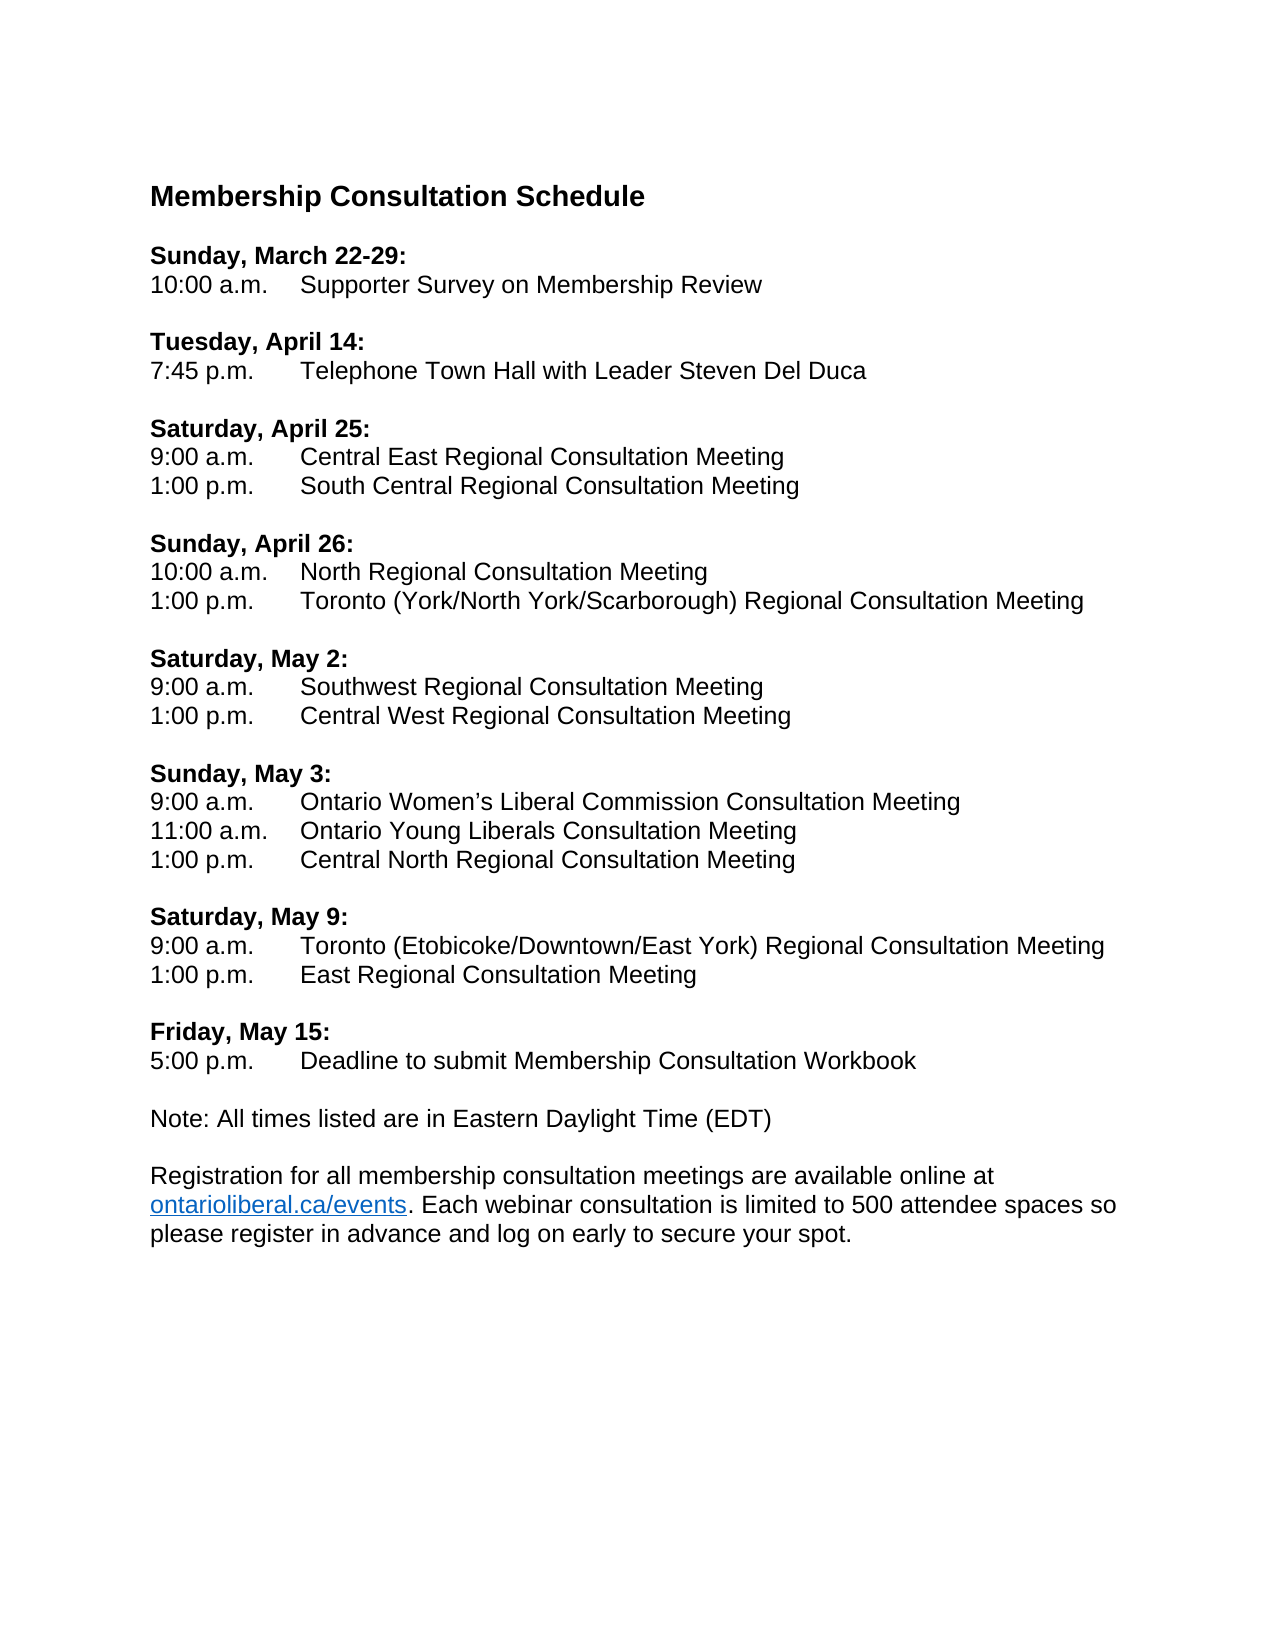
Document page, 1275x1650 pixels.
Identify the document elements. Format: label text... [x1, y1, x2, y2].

text Note: All times listed are in Eastern Daylight Time (EDT) [150, 1103, 1125, 1132]
text 11:00 a.m. Ontario Young Liberals Consultation Meeting [150, 816, 1125, 845]
text Saturday, May 2: [150, 643, 1125, 672]
text Saturday, May 9: [150, 902, 1125, 931]
text 9:00 a.m. Toronto (Etobicoke/Downtown/East York) Regional Consultation Meeting [150, 931, 1125, 960]
text 9:00 a.m. Ontario Women’s Liberal Commission Consultation Meeting [150, 787, 1125, 816]
text Sunday, April 26: [150, 528, 1125, 557]
text 1:00 p.m. South Central Regional Consultation Meeting [150, 471, 1125, 500]
text Sunday, March 22-29: [150, 241, 1125, 270]
text 9:00 a.m. Southwest Regional Consultation Meeting [150, 672, 1125, 701]
text Sunday, May 3: [150, 758, 1125, 787]
text Registration for all membership consultation meetings are available online at ontarioliberal.ca/events. Each webinar consultation is limited to 500 attendee spaces so please register in advance and log on early to secure your spot. [150, 1161, 1125, 1247]
text 5:00 p.m. Deadline to submit Membership Consultation Workbook [150, 1046, 1125, 1075]
text 10:00 a.m. North Regional Consultation Meeting [150, 557, 1125, 586]
text 1:00 p.m. East Regional Consultation Meeting [150, 960, 1125, 988]
text Tuesday, April 14: [150, 327, 1125, 356]
text Friday, May 15: [150, 1017, 1125, 1046]
text 9:00 a.m. Central East Regional Consultation Meeting [150, 442, 1125, 471]
text Membership Consultation Schedule [150, 179, 1125, 212]
text 10:00 a.m. Supporter Survey on Membership Review [150, 270, 1125, 298]
text 1:00 p.m. Central North Regional Consultation Meeting [150, 845, 1125, 873]
text 1:00 p.m. Central West Regional Consultation Meeting [150, 701, 1125, 730]
text 1:00 p.m. Toronto (York/North York/Scarborough) Regional Consultation Meeting [150, 586, 1125, 615]
text 7:45 p.m. Telephone Town Hall with Leader Steven Del Duca [150, 356, 1125, 385]
text Saturday, April 25: [150, 413, 1125, 442]
